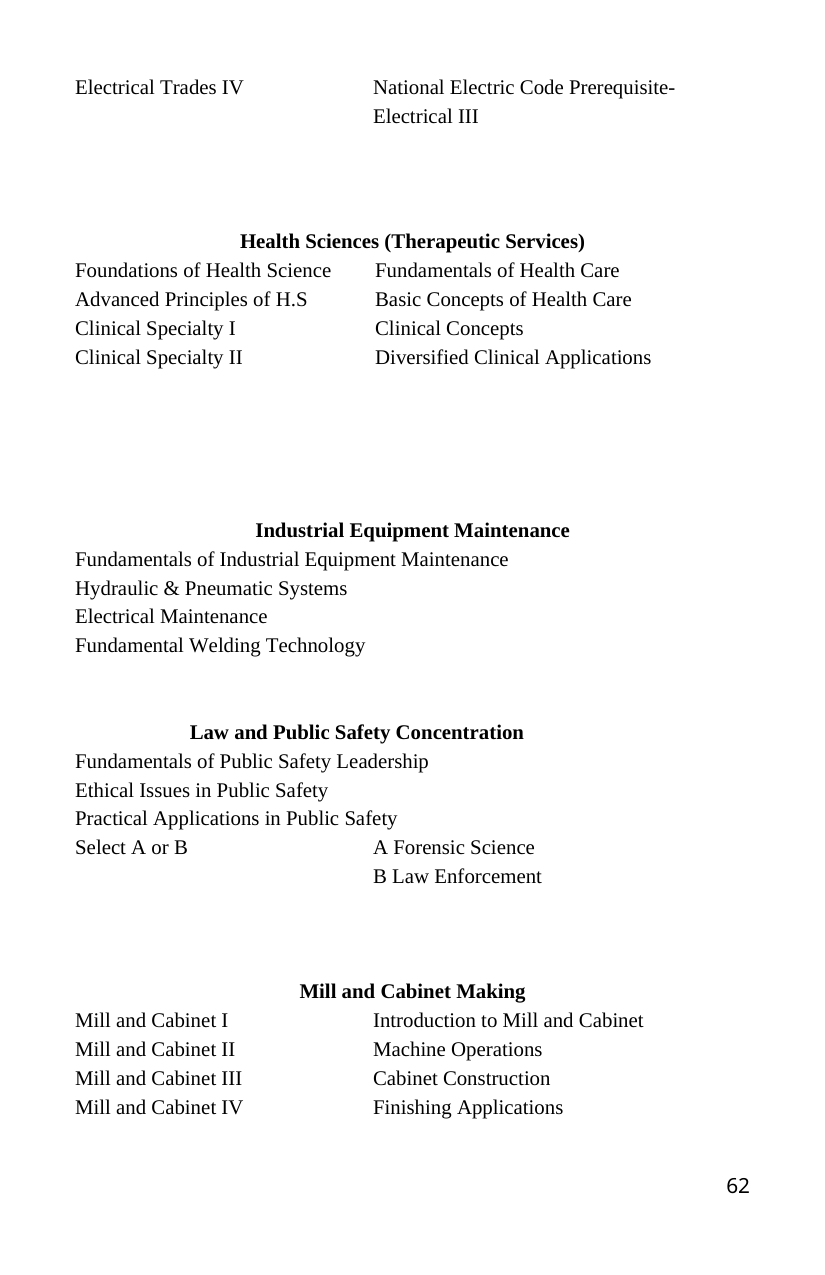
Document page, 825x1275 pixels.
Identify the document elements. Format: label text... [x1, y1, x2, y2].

text Mill and Cabinet IV Finishing Applications [75, 1095, 750, 1119]
text Mill and Cabinet II Machine Operations [75, 1037, 750, 1061]
text Law and Public Safety Concentration [75, 720, 750, 744]
text Mill and Cabinet III Cabinet Construction [75, 1066, 750, 1090]
text Practical Applications in Public Safety [75, 806, 750, 830]
text Fundamentals of Public Safety Leadership [75, 749, 750, 773]
text Clinical Specialty I Clinical Concepts [75, 316, 750, 340]
text Advanced Principles of H.S Basic Concepts of Health Care [75, 287, 750, 311]
text Mill and Cabinet Making [75, 979, 750, 1003]
text B Law Enforcement [75, 864, 750, 888]
text Electrical Maintenance [75, 604, 750, 628]
text Ethical Issues in Public Safety [75, 777, 750, 802]
text Clinical Specialty II Diversified Clinical Applications [75, 345, 750, 369]
text Fundamental Welding Technology [75, 633, 750, 657]
text Hydraulic & Pneumatic Systems [75, 576, 750, 599]
text Foundations of Health Science Fundamentals of Health Care [75, 258, 750, 282]
text Fundamentals of Industrial Equipment Maintenance [75, 547, 750, 571]
text Mill and Cabinet I Introduction to Mill and Cabinet [75, 1008, 750, 1032]
text Industrial Equipment Maintenance [75, 518, 750, 542]
text Select A or B A Forensic Science [75, 835, 750, 859]
text Health Sciences (Therapeutic Services) [75, 229, 750, 253]
text Electrical Trades IV National Electric Code Prerequisite- Electrical III [75, 75, 750, 128]
